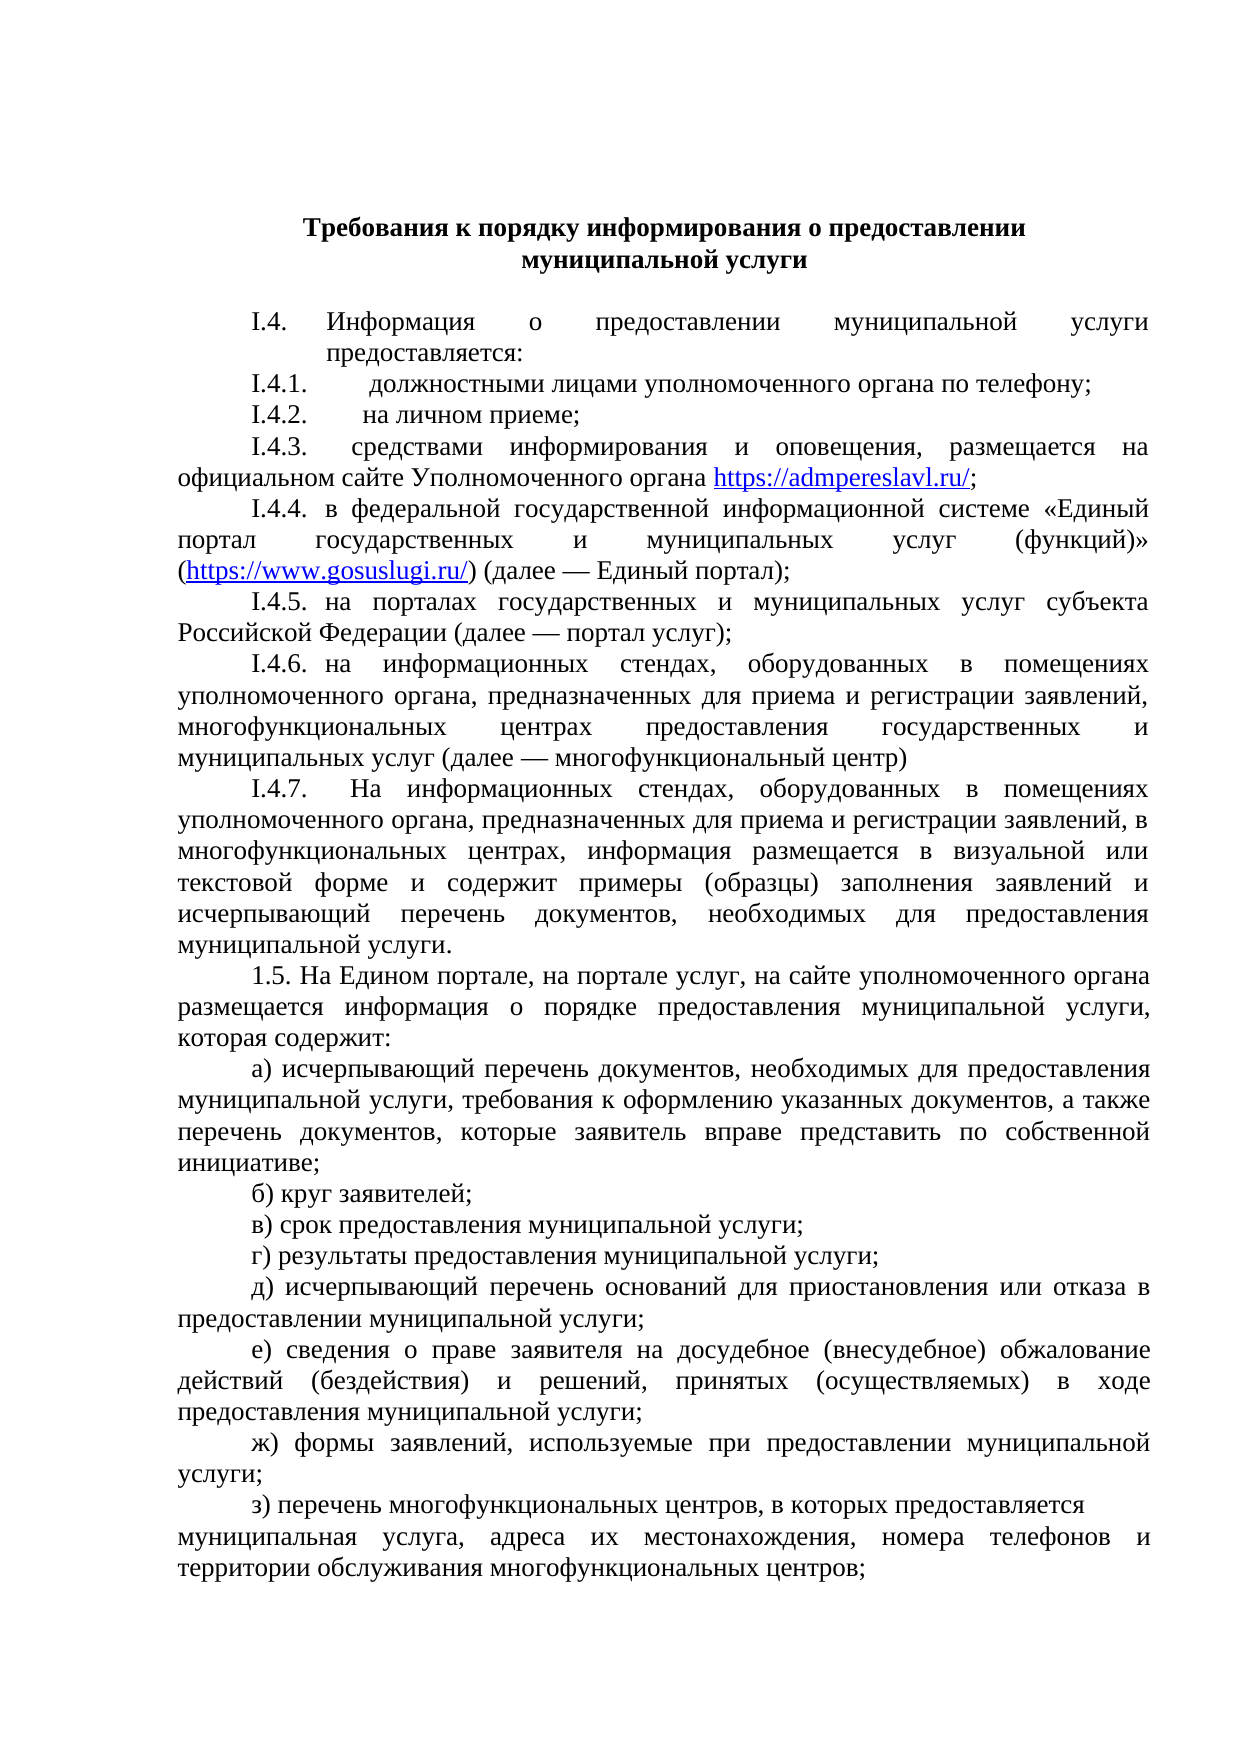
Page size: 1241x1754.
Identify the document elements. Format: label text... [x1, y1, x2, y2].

list на личном приеме; [251, 398, 1149, 429]
text е) сведения о праве заявителя на досудебное (внесудебное) обжалование действий (бездействия) и решений, принятых (осуществляемых) в ходе предоставления муниципальной услуги; [177, 1333, 1152, 1426]
text в) срок предоставления муниципальной услуги; [177, 1208, 1152, 1239]
text а) исчерпывающий перечень документов, необходимых для предоставления муниципальной услуги, требования к оформлению указанных документов, а также перечень документов, которые заявитель вправе представить по собственной инициативе; [177, 1052, 1152, 1177]
text з) перечень многофункциональных центров, в которых предоставляется [177, 1488, 1152, 1520]
text муниципальная услуга, адреса их местонахождения, номера телефонов и территории обслуживания многофункциональных центров; [177, 1520, 1152, 1582]
text б) круг заявителей; [177, 1177, 1152, 1208]
list на информационных стендах, оборудованных в помещениях уполномоченного органа, предназначенных для приема и регистрации заявлений, многофункциональных центрах предоставления государственных и муниципальных услуг (далее — многофункциональный центр) [177, 648, 1149, 772]
text ж) формы заявлений, используемые при предоставлении муниципальной услуги; [177, 1426, 1152, 1488]
list На информационных стендах, оборудованных в помещениях уполномоченного органа, предназначенных для приема и регистрации заявлений, в многофункциональных центрах, информация размещается в визуальной или текстовой форме и содержит примеры (образцы) заполнения заявлений и исчерпывающий перечень документов, необходимых для предоставления муниципальной услуги. [177, 772, 1149, 959]
text муниципальной услуги [177, 243, 1152, 274]
text 1.5. На Едином портале, на портале услуг, на сайте уполномоченного органа размещается информация о порядке предоставления муниципальной услуги, которая содержит: [177, 959, 1152, 1052]
list на порталах государственных и муниципальных услуг субъекта Российской Федерации (далее — портал услуг); [177, 585, 1149, 648]
list должностными лицами уполномоченного органа по телефону; [251, 367, 1149, 398]
text г) результаты предоставления муниципальной услуги; [177, 1239, 1152, 1271]
list средствами информирования и оповещения, размещается на официальном сайте Уполномоченного органа https://admpereslavl.ru/; [177, 429, 1149, 492]
text д) исчерпывающий перечень оснований для приостановления или отказа в предоставлении муниципальной услуги; [177, 1271, 1152, 1333]
text Требования к порядку информирования о предоставлении [177, 212, 1152, 243]
list в федеральной государственной информационной системе «Единый портал государственных и муниципальных услуг (функций)» (https://www.gosuslugi.ru/) (далее — Единый портал); [177, 492, 1149, 585]
list Информация о предоставлении муниципальной услуги предоставляется: [251, 305, 1149, 367]
